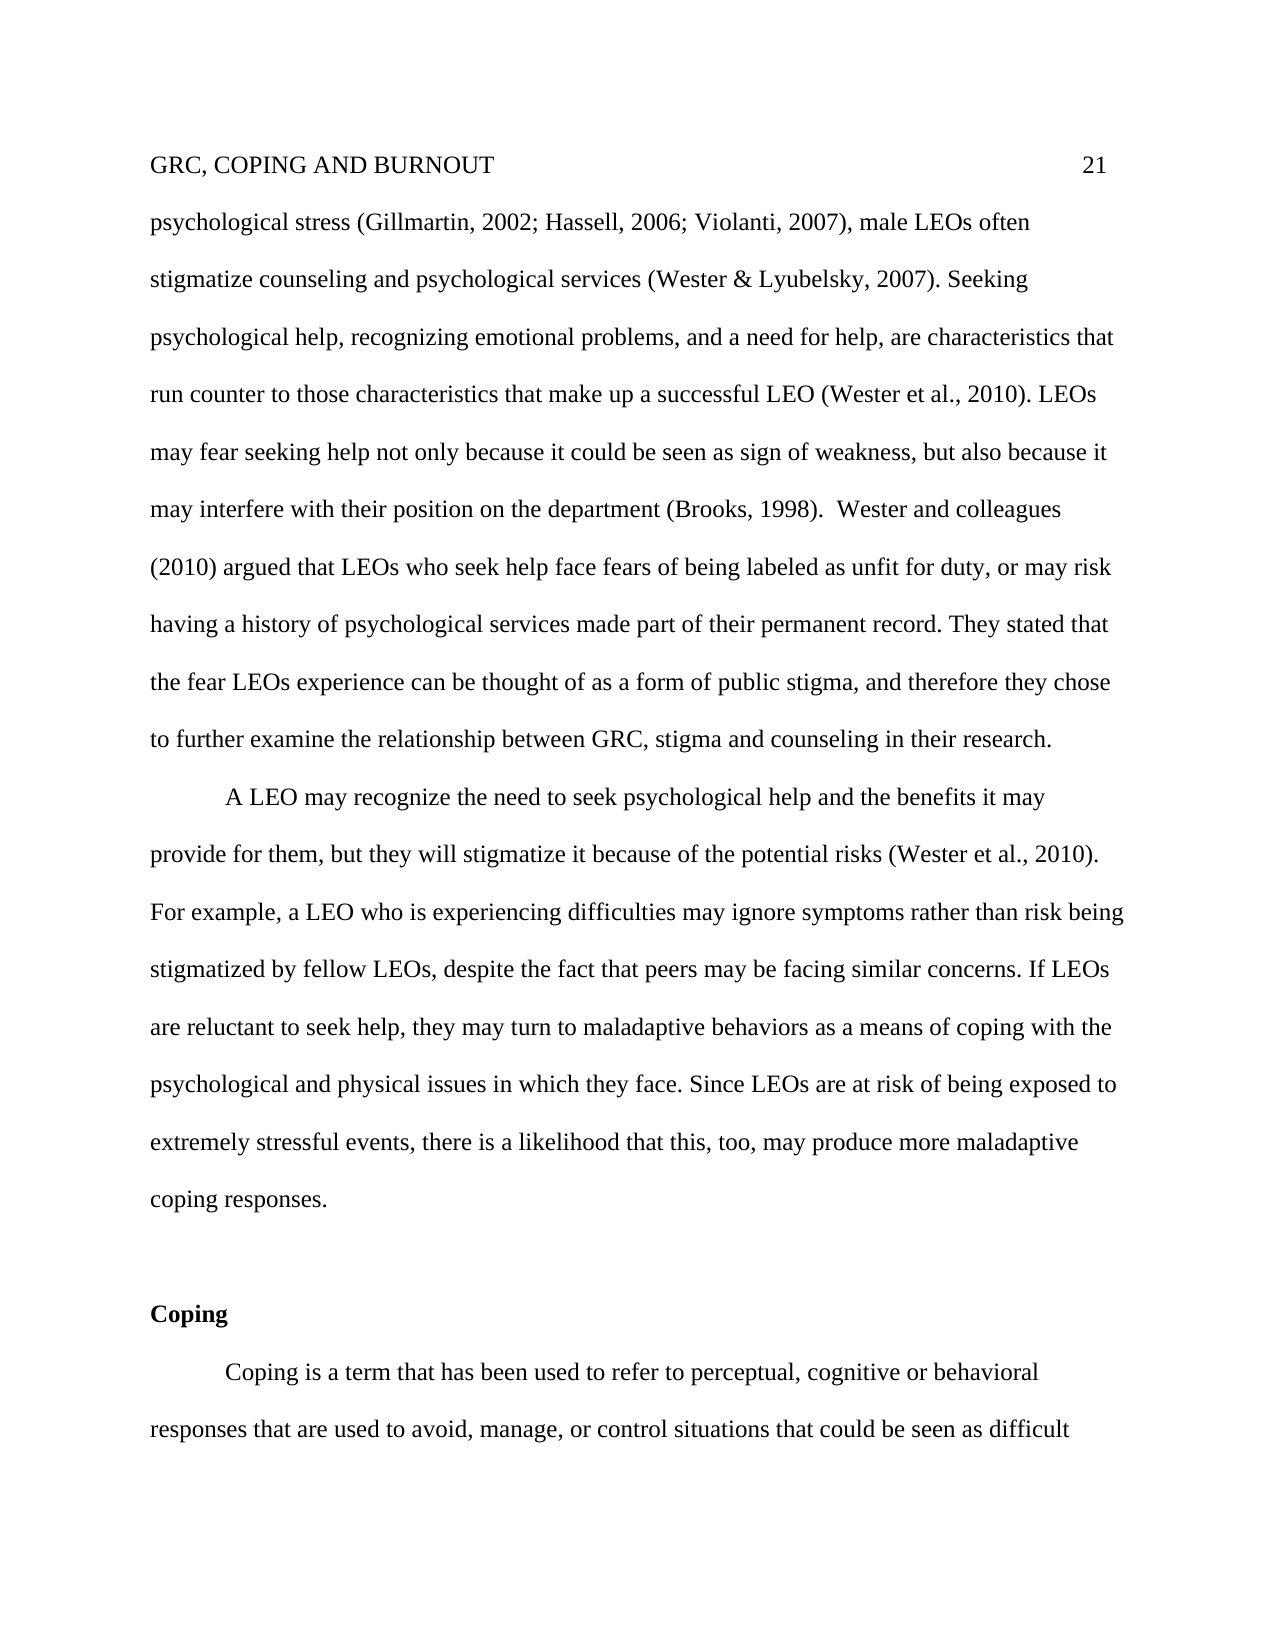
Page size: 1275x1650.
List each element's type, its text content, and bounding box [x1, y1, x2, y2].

text Coping [150, 1299, 1125, 1328]
text A LEO may recognize the need to seek psychological help and the benefits it may provide for them, but they will stigmatize it because of the potential risks (Wester et al., 2010). For example, a LEO who is experiencing difficulties may ignore symptoms rather than risk being stigmatized by fellow LEOs, despite the fact that peers may be facing similar concerns. If LEOs are reluctant to seek help, they may turn to maladaptive behaviors as a means of coping with the psychological and physical issues in which they face. Since LEOs are at risk of being exposed to extremely stressful events, there is a likelihood that this, too, may produce more maladaptive coping responses. [150, 782, 1125, 1213]
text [150, 1357, 1125, 1443]
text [150, 207, 1125, 753]
